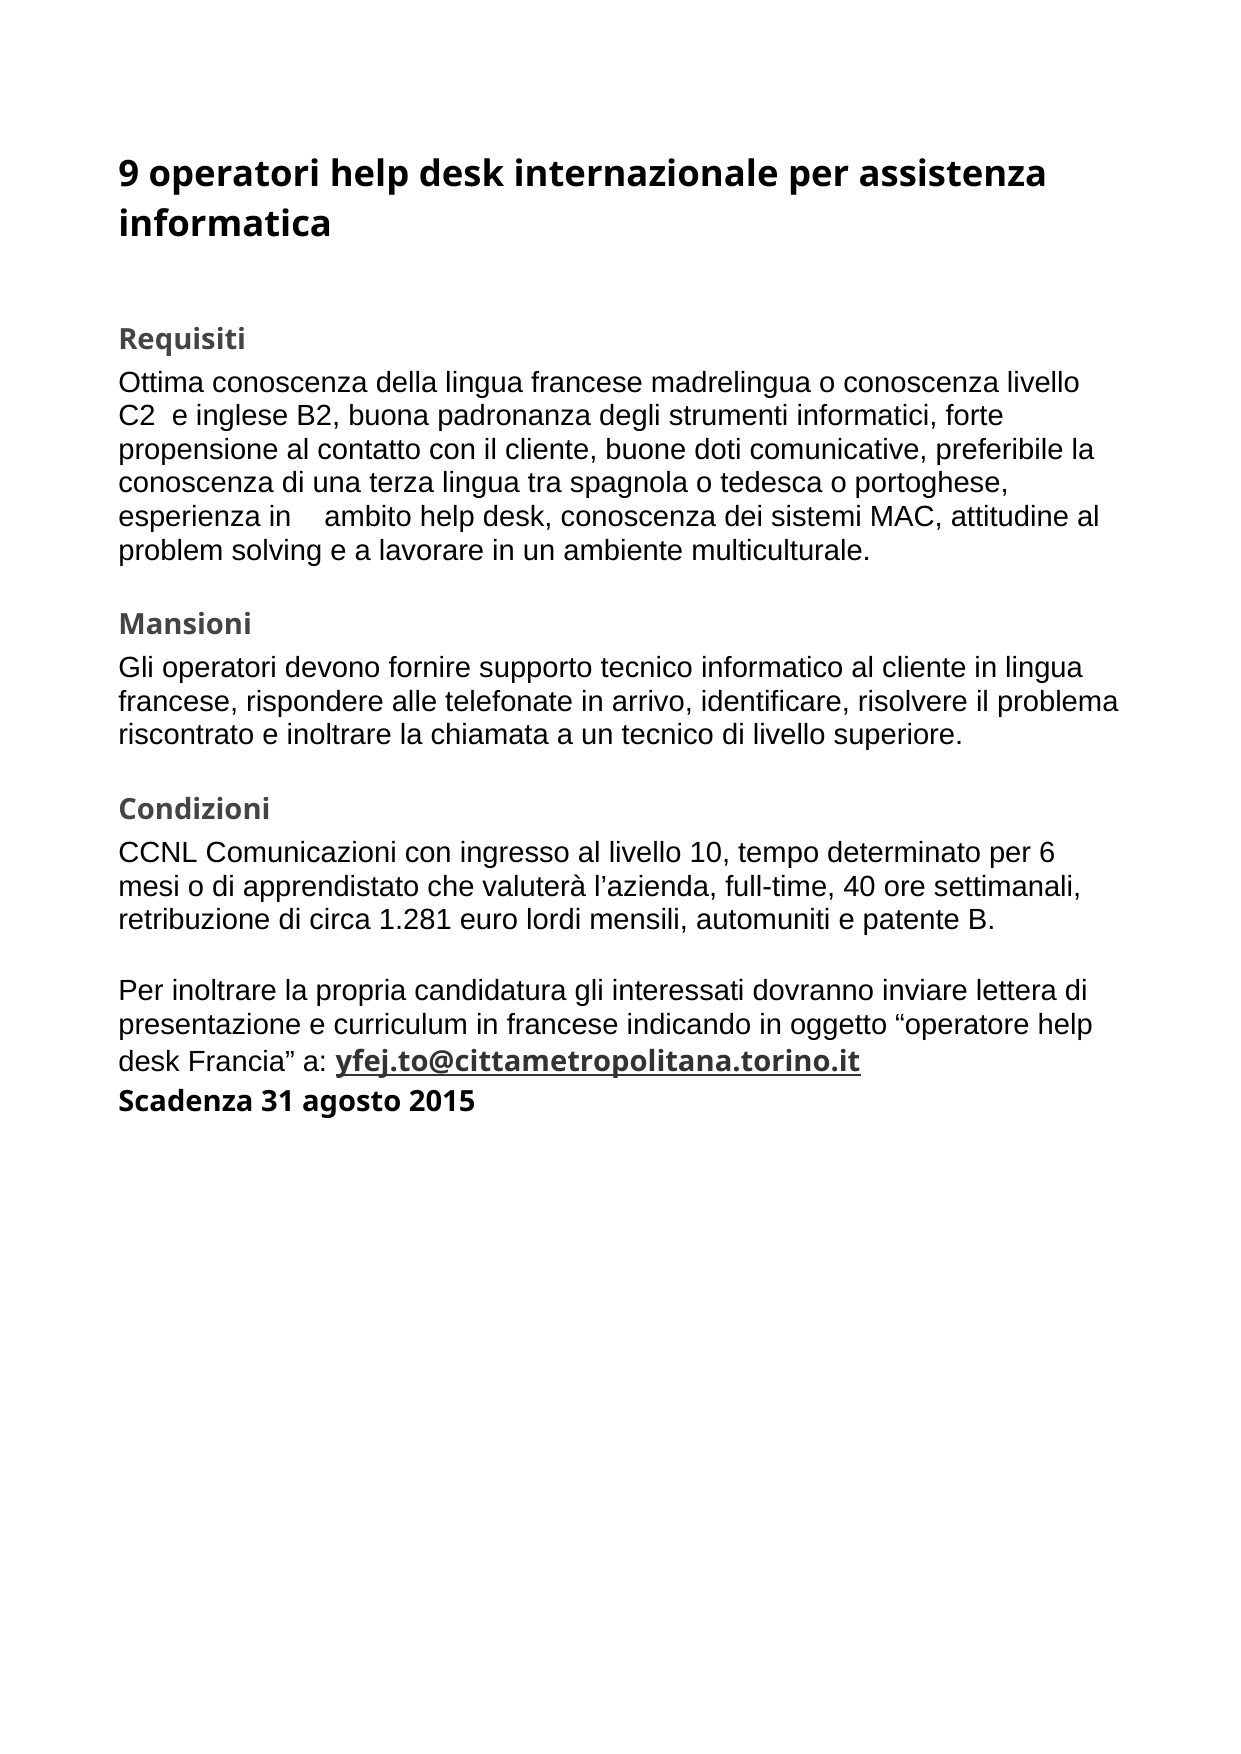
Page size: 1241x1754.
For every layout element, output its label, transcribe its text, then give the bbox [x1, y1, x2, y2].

text Per inoltrare la propria candidatura gli interessati dovranno inviare lettera di presentazione e curriculum in francese indicando in oggetto “operatore help desk Francia” a: yfej.to@cittametropolitana.torino.it [118, 973, 1122, 1080]
text Scadenza 31 agosto 2015 [118, 1080, 1122, 1119]
text Mansioni [118, 603, 1122, 643]
text 9 operatori help desk internazionale per assistenza informatica [118, 148, 1122, 247]
text Gli operatori devono fornire supporto tecnico informatico al cliente in lingua francese, rispondere alle telefonate in arrivo, identificare, risolvere il problema riscontrato e inoltrare la chiamata a un tecnico di livello superiore. [118, 650, 1122, 751]
text CCNL Comunicazioni con ingresso al livello 10, tempo determinato per 6 mesi o di apprendistato che valuterà l’azienda, full-time, 40 ore settimanali, retribuzione di circa 1.281 euro lordi mensili, automuniti e patente B. [118, 835, 1122, 936]
text Condizioni [118, 788, 1122, 828]
text Requisiti [118, 318, 1122, 358]
text Ottima conoscenza della lingua francese madrelingua o conoscenza livello C2 e inglese B2, buona padronanza degli strumenti informatici, forte propensione al contatto con il cliente, buone doti comunicative, preferibile la conoscenza di una terza lingua tra spagnola o tedesca o portoghese, esperienza in ambito help desk, conoscenza dei sistemi MAC, attitudine al problem solving e a lavorare in un ambiente multiculturale. [118, 365, 1122, 566]
